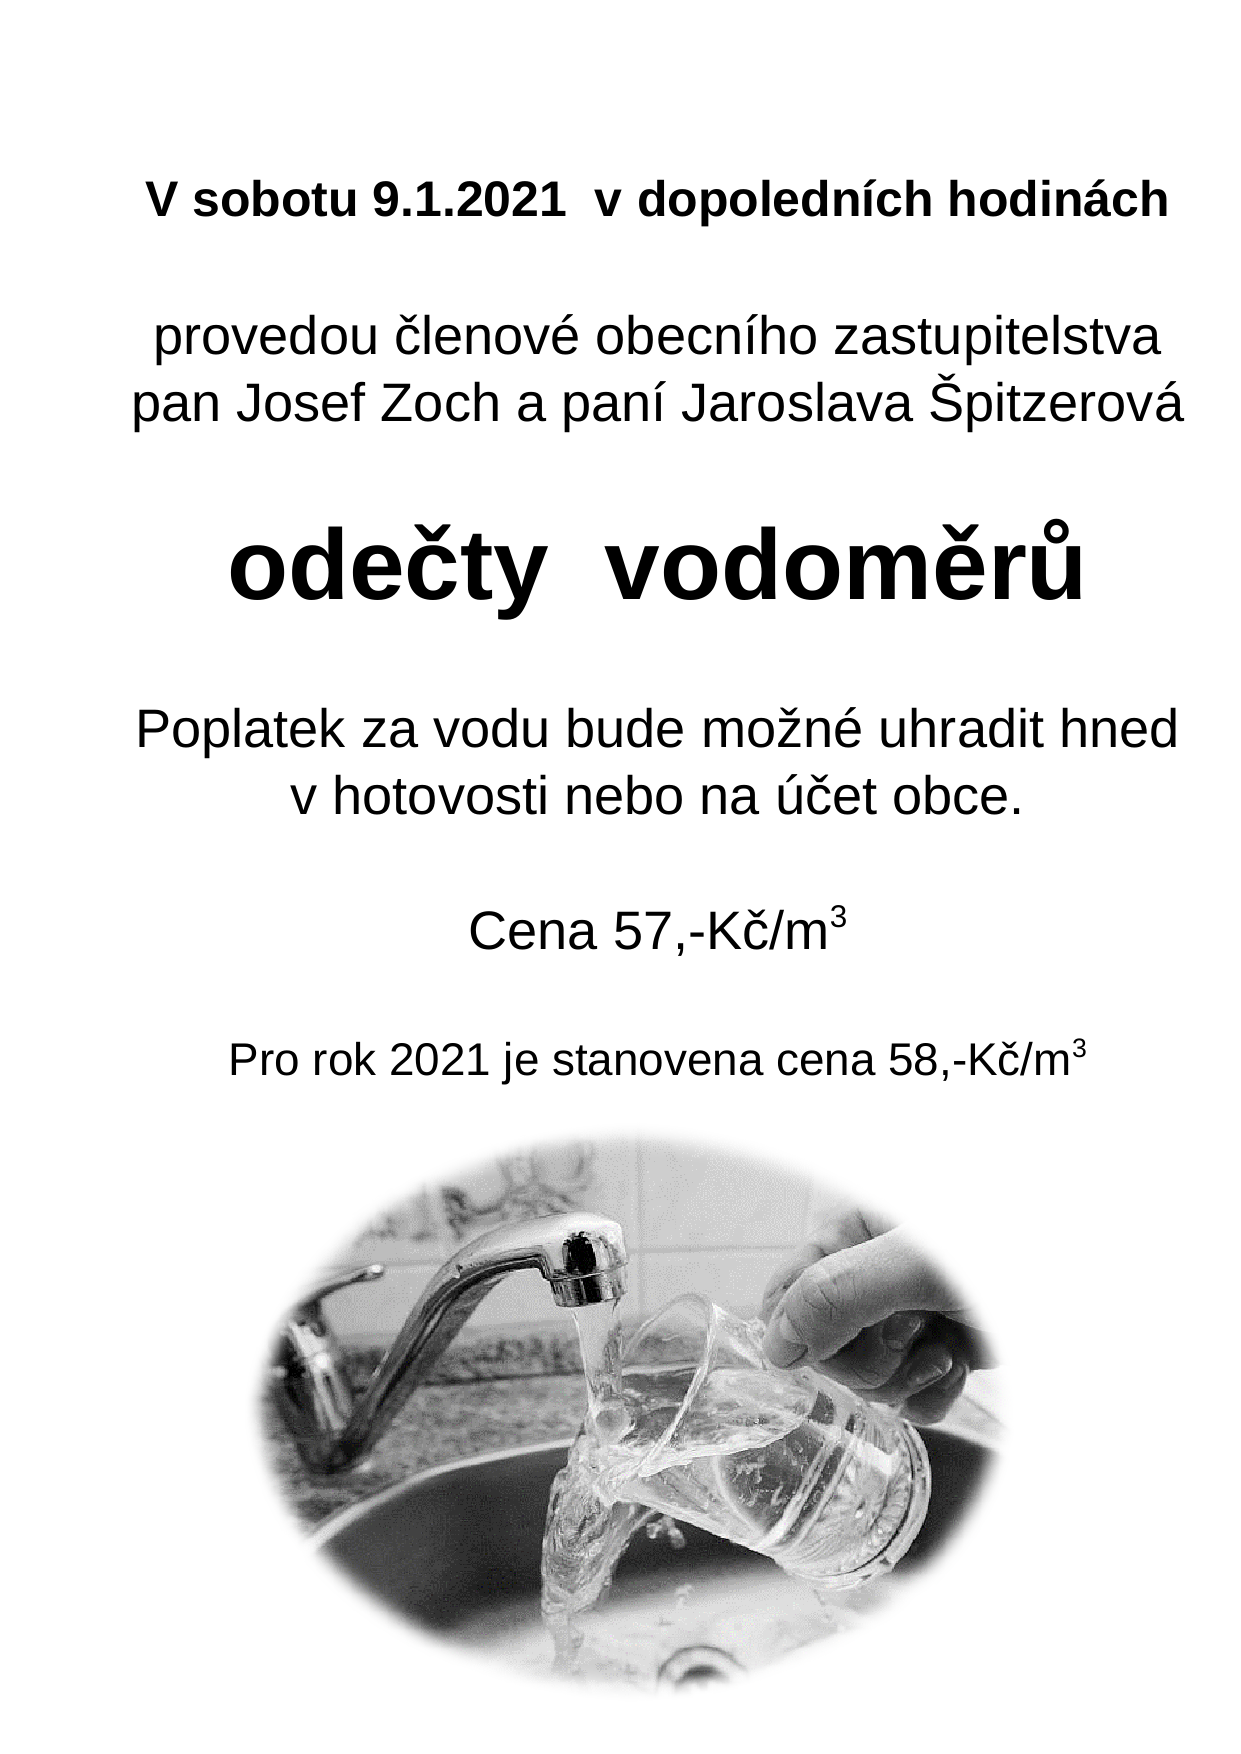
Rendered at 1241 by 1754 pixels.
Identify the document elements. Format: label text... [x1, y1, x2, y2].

list Pro rok 2021 je stanovena cena 58,-Kč/m3 [116, 1033, 1199, 1085]
list odečty vodoměrů [116, 505, 1199, 620]
picture [275, 1151, 987, 1673]
list Poplatek za vodu bude možné uhradit hned v hotovosti nebo na účet obce. [116, 697, 1199, 826]
list Cena 57,-Kč/m3 [116, 898, 1199, 961]
list V sobotu 9.1.2021 v dopoledních hodinách [116, 169, 1199, 227]
list provedou členové obecního zastupitelstva pan Josef Zoch a paní Jaroslava Špitzerová [116, 304, 1199, 433]
